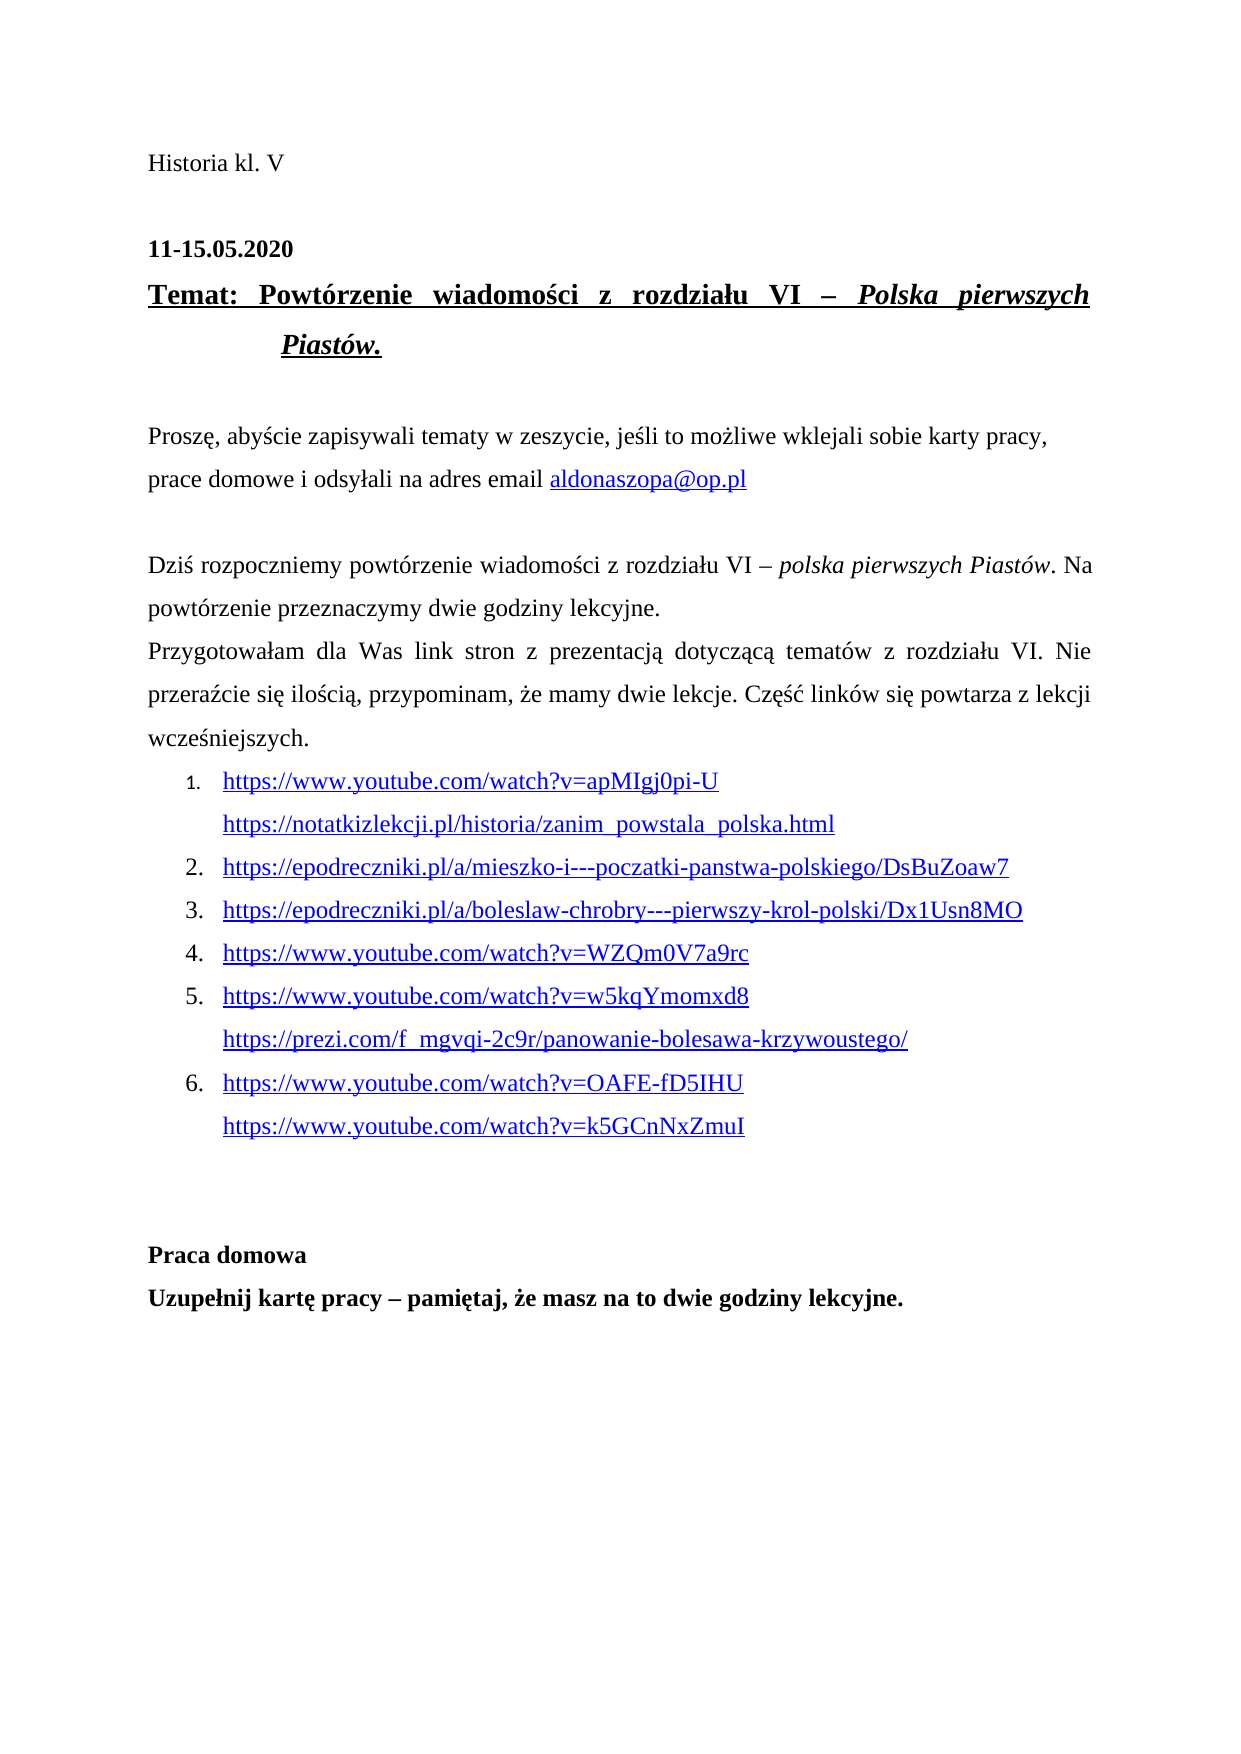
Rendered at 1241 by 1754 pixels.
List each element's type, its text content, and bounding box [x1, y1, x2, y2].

text Przygotowałam dla Was link stron z prezentacją dotyczącą tematów z rozdziału VI. Nie przeraźcie się ilością, przypominam, że mamy dwie lekcje. Część linków się powtarza z lekcji wcześniejszych. [148, 636, 1093, 751]
list https://notatkizlekcji.pl/historia/zanim_powstala_polska.html [223, 809, 1093, 838]
list https://www.youtube.com/watch?v=apMIgj0pi-U [185, 766, 1093, 794]
list https://www.youtube.com/watch?v=w5kqYmomxd8 [185, 981, 1093, 1010]
list https://prezi.com/f_mgvqi-2c9r/panowanie-bolesawa-krzywoustego/ [223, 1024, 1093, 1053]
list https://www.youtube.com/watch?v=k5GCnNxZmuI [223, 1111, 1093, 1139]
text Historia kl. V [148, 148, 1093, 176]
list https://www.youtube.com/watch?v=WZQm0V7a9rc [185, 938, 1093, 967]
list https://epodreczniki.pl/a/mieszko-i---poczatki-panstwa-polskiego/DsBuZoaw7 [185, 852, 1093, 881]
text Dziś rozpoczniemy powtórzenie wiadomości z rozdziału VI – polska pierwszych Piastów. Na powtórzenie przeznaczymy dwie godziny lekcyjne. [148, 550, 1093, 622]
list https://www.youtube.com/watch?v=OAFE-fD5IHU [185, 1068, 1093, 1096]
text Praca domowa [148, 1240, 1093, 1269]
text Uzupełnij kartę pracy – pamiętaj, że masz na to dwie godziny lekcyjne. [148, 1283, 1093, 1312]
text Proszę, abyście zapisywali tematy w zeszycie, jeśli to możliwe wklejali sobie karty pracy, prace domowe i odsyłali na adres email aldonaszopa@op.pl [148, 421, 1093, 493]
text 11-15.05.2020 [148, 234, 1093, 263]
text Temat: Powtórzenie wiadomości z rozdziału VI – Polska pierwszych Piastów. [148, 277, 1093, 361]
list https://epodreczniki.pl/a/boleslaw-chrobry---pierwszy-krol-polski/Dx1Usn8MO [185, 895, 1093, 924]
